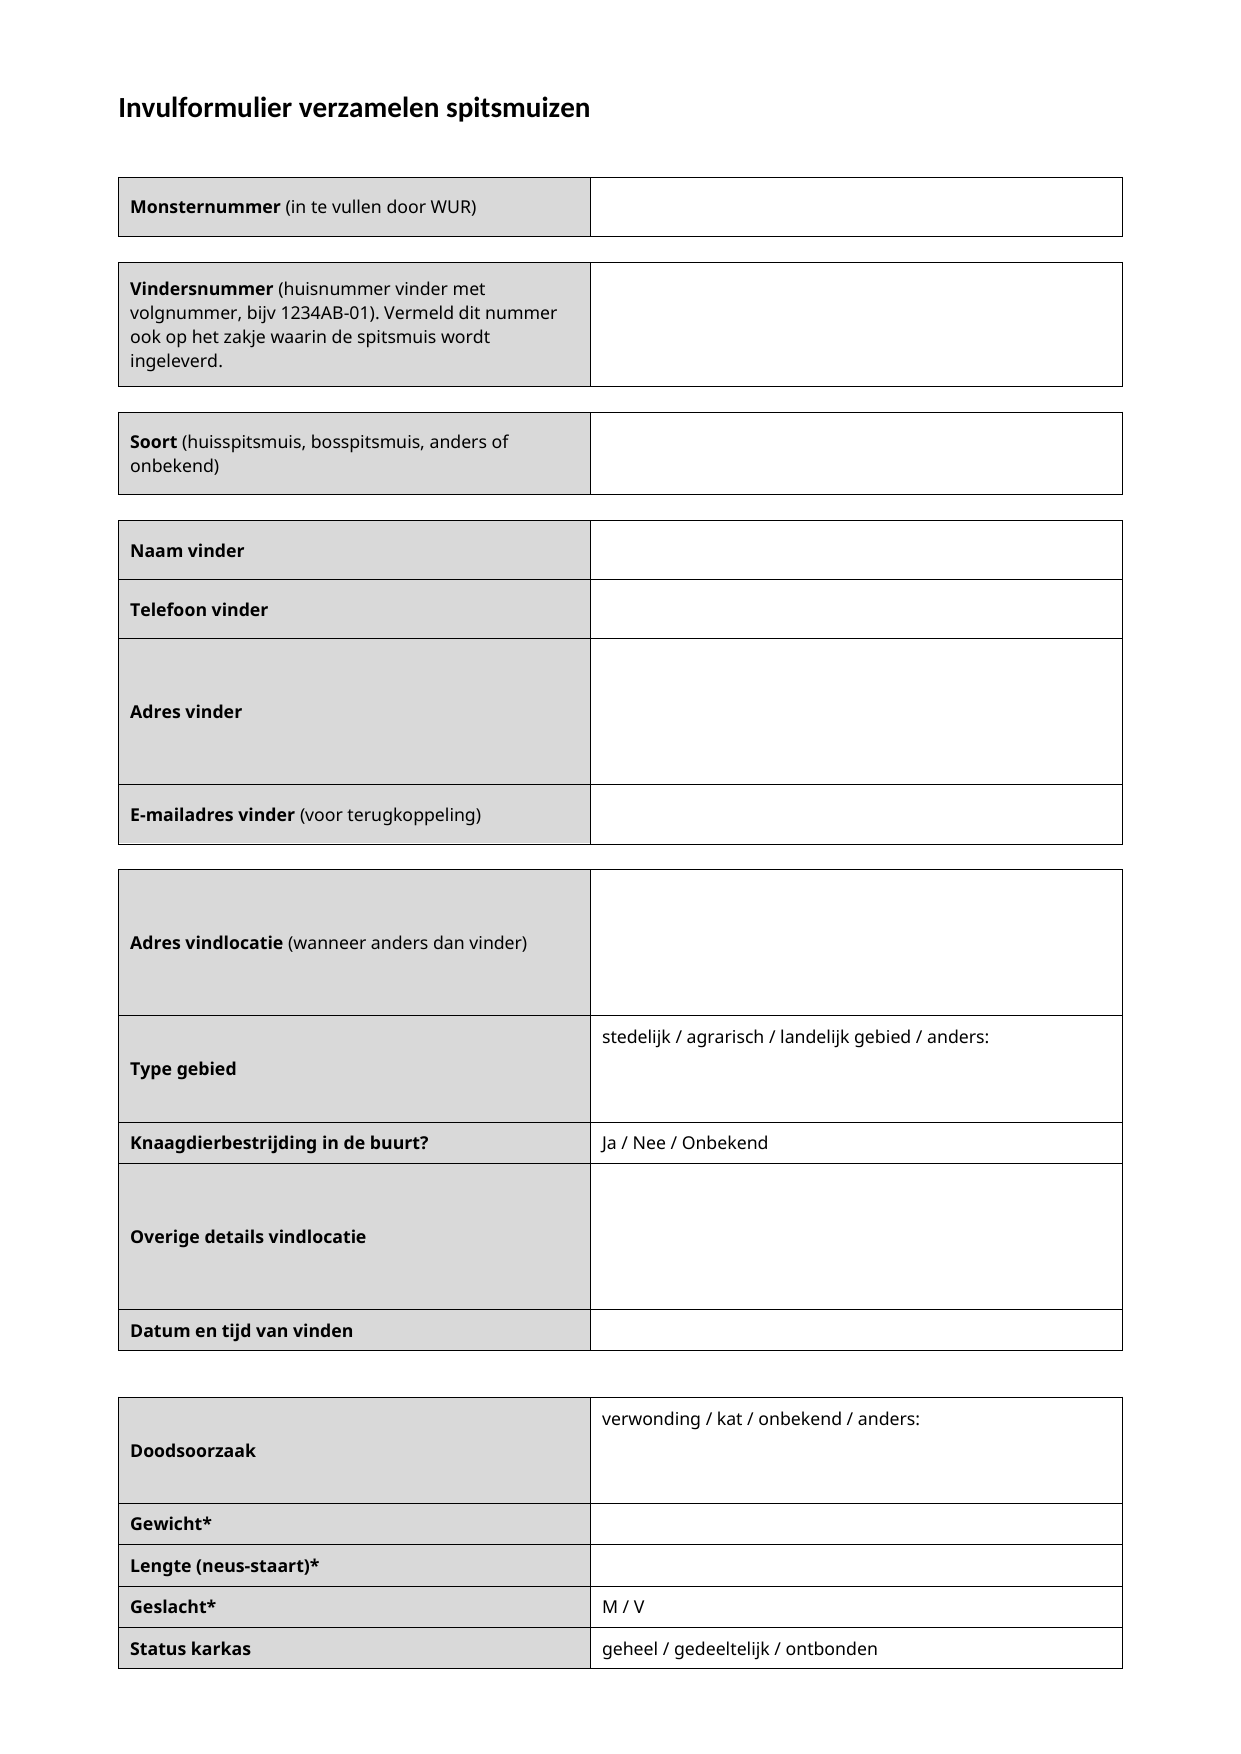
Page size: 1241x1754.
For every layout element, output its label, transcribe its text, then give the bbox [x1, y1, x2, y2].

table_header [591, 178, 1122, 236]
table_cell Datum en tijd van vinden [119, 1310, 590, 1350]
table_cell [591, 639, 1122, 784]
table_cell Ja / Nee / Onbekend [591, 1123, 1122, 1163]
table_header verwonding / kat / onbekend / anders: [591, 1398, 1122, 1503]
table_header Naam vinder [119, 521, 590, 579]
table_cell stedelijk / agrarisch / landelijk gebied / anders: [591, 1016, 1122, 1122]
table_cell Lengte (neus-staart)* [119, 1545, 590, 1586]
table_header [591, 413, 1122, 494]
table_cell [591, 1504, 1122, 1544]
table_cell geheel / gedeeltelijk / ontbonden [591, 1628, 1122, 1668]
table_cell M / V [591, 1587, 1122, 1627]
table_header Monsternummer (in te vullen door WUR) [119, 178, 590, 236]
table_cell Geslacht* [119, 1587, 590, 1627]
table_cell Type gebied [119, 1016, 590, 1122]
table_header Doodsoorzaak [119, 1398, 590, 1503]
table_header Adres vindlocatie (wanneer anders dan vinder) [119, 870, 590, 1015]
table_cell [591, 1310, 1122, 1350]
table_cell [591, 1164, 1122, 1309]
table_cell [591, 785, 1122, 843]
table_cell Knaagdierbestrijding in de buurt? [119, 1123, 590, 1163]
table_header [591, 521, 1122, 579]
table_header [591, 870, 1122, 1015]
table_cell [591, 580, 1122, 638]
table_header Vindersnummer (huisnummer vinder met volgnummer, bijv 1234AB-01). Vermeld dit nummer ook op het zakje waarin de spitsmuis wordt ingeleverd. [119, 263, 590, 386]
table_cell E-mailadres vinder (voor terugkoppeling) [119, 785, 590, 843]
table_header Soort (huisspitsmuis, bosspitsmuis, anders of onbekend) [119, 413, 590, 494]
table_cell [591, 1545, 1122, 1586]
table_header [591, 263, 1122, 386]
table_cell Status karkas [119, 1628, 590, 1668]
table_cell Gewicht* [119, 1504, 590, 1544]
table_cell Adres vinder [119, 639, 590, 784]
table_cell Overige details vindlocatie [119, 1164, 590, 1309]
text Invulformulier verzamelen spitsmuizen [118, 89, 1092, 124]
table_cell Telefoon vinder [119, 580, 590, 638]
